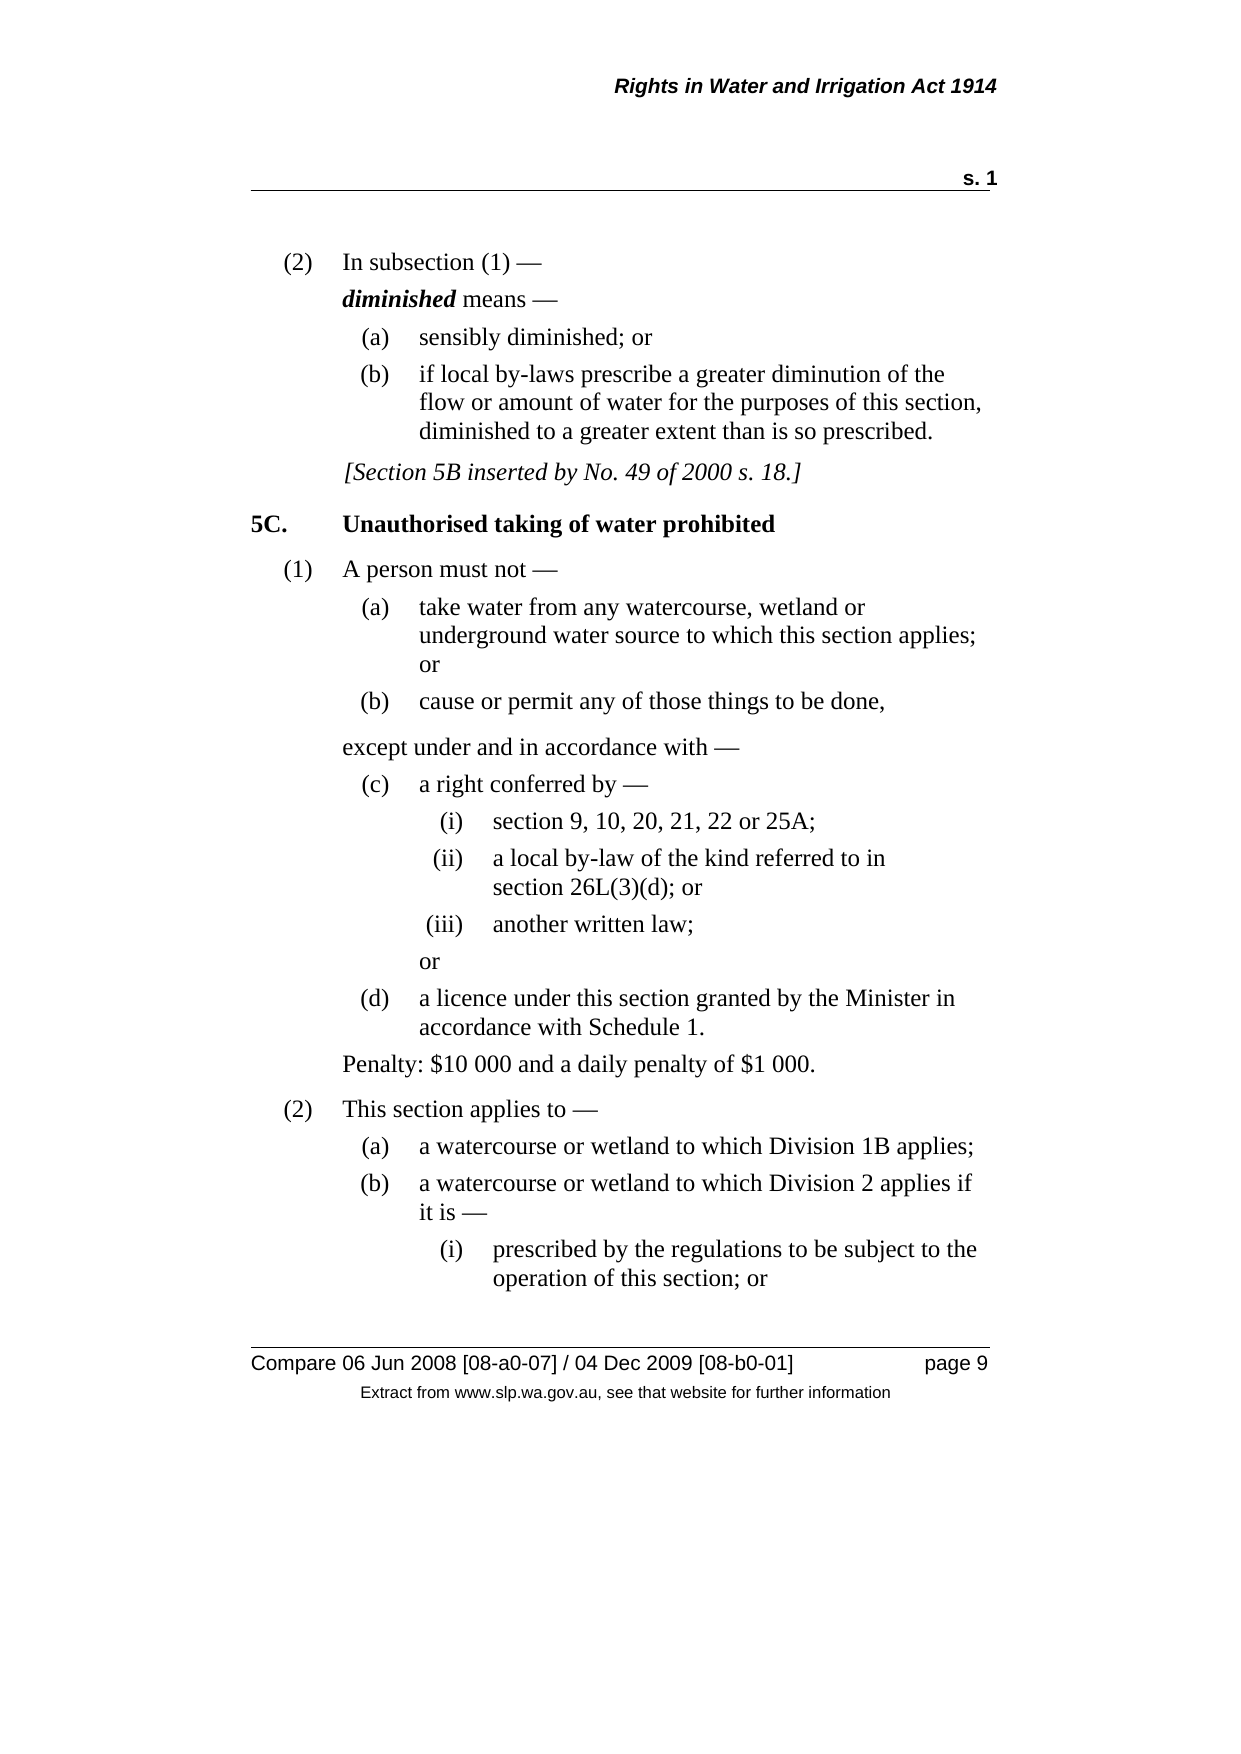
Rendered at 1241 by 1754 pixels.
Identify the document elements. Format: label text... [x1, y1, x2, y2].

text (d) a licence under this section granted by the Minister in accordance with Schedule 1. [251, 983, 990, 1040]
text (1) A person must not — [251, 554, 990, 583]
text (2) This section applies to — [251, 1094, 990, 1123]
text diminished means — [251, 284, 990, 313]
text (b) a watercourse or wetland to which Division 2 applies if it is — [251, 1168, 990, 1226]
text (b) cause or permit any of those things to be done, [251, 686, 990, 715]
text (2) In subsection (1) — [251, 247, 990, 276]
text (a) sensibly diminished; or [251, 322, 990, 350]
text (b) if local by-laws prescribe a greater diminution of the flow or amount of water for the purposes of this section, diminished to a greater extent than is so prescribed. [251, 359, 990, 445]
subtitle 5C. Unauthorised taking of water prohibited [251, 509, 990, 538]
text (i) section 9, 10, 20, 21, 22 or 25A; [251, 806, 990, 834]
text (i) prescribed by the regulations to be subject to the operation of this section; or [251, 1234, 990, 1292]
text (iii) another written law; [251, 909, 990, 937]
text Penalty: $10 000 and a daily penalty of $1 000. [251, 1049, 990, 1077]
text [Section 5B inserted by No. 49 of 2000 s. 18.] [251, 457, 990, 486]
text (c) a right conferred by — [251, 769, 990, 797]
text except under and in accordance with — [251, 732, 990, 760]
text (a) a watercourse or wetland to which Division 1B applies; [251, 1131, 990, 1160]
text (ii) a local by-law of the kind referred to in section 26L(3)(d); or [251, 843, 990, 900]
text or [251, 946, 990, 974]
text (a) take water from any watercourse, wetland or underground water source to which this section applies; or [251, 592, 990, 678]
